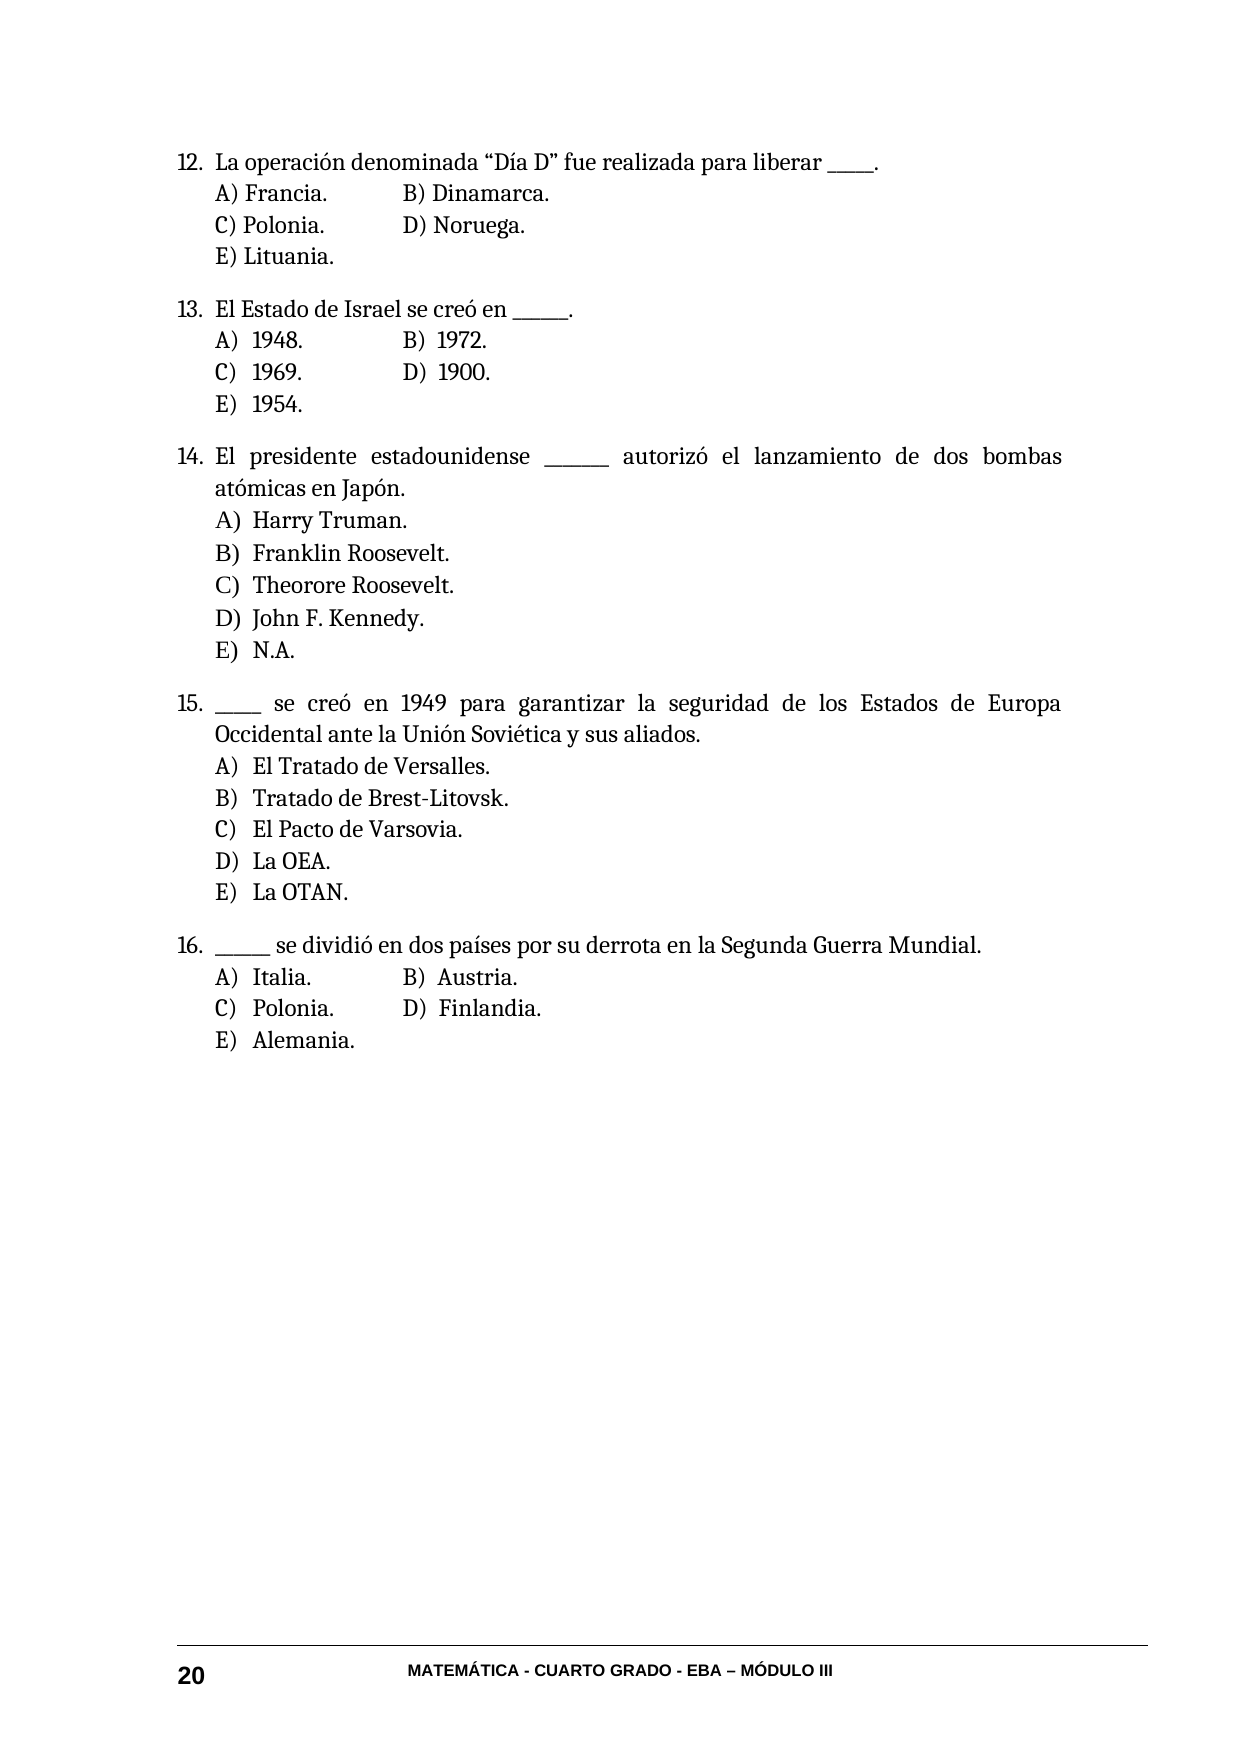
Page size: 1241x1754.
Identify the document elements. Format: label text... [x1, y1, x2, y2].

list John F. Kennedy. [215, 603, 1063, 632]
list El Estado de Israel se creó en ______. [177, 295, 1063, 324]
list La OEA. [215, 847, 1063, 875]
text E) Alemania. [215, 1026, 1063, 1054]
list Harry Truman. [215, 505, 1063, 535]
text E) Lituania. [215, 242, 1063, 271]
text C) Polonia. D) Finlandia. [215, 994, 1063, 1023]
list ______ se dividió en dos países por su derrota en la Segunda Guerra Mundial. [177, 931, 1063, 959]
text C) 1969. D) 1900. [215, 358, 1063, 387]
text A) 1948. B) 1972. [215, 326, 1063, 355]
list Tratado de Brest-Litovsk. [215, 783, 1063, 812]
list La operación denominada “Día D” fue realizada para liberar _____. [177, 148, 1063, 176]
list Franklin Roosevelt. [215, 538, 1063, 567]
text C) Polonia. D) Noruega. [215, 211, 1063, 239]
text A) Italia. B) Austria. [215, 962, 1063, 991]
text A) Francia. B) Dinamarca. [215, 179, 1063, 208]
text E) 1954. [215, 389, 1063, 418]
list Theorore Roosevelt. [215, 570, 1063, 600]
list N.A. [215, 635, 1063, 665]
list El Pacto de Varsovia. [215, 815, 1063, 844]
list La OTAN. [215, 878, 1063, 907]
list _____ se creó en 1949 para garantizar la seguridad de los Estados de Europa Occidental ante la Unión Soviética y sus aliados. [177, 689, 1063, 749]
list El Tratado de Versalles. [215, 752, 1063, 781]
list El presidente estadounidense _______ autorizó el lanzamiento de dos bombas atómicas en Japón. [177, 442, 1063, 502]
